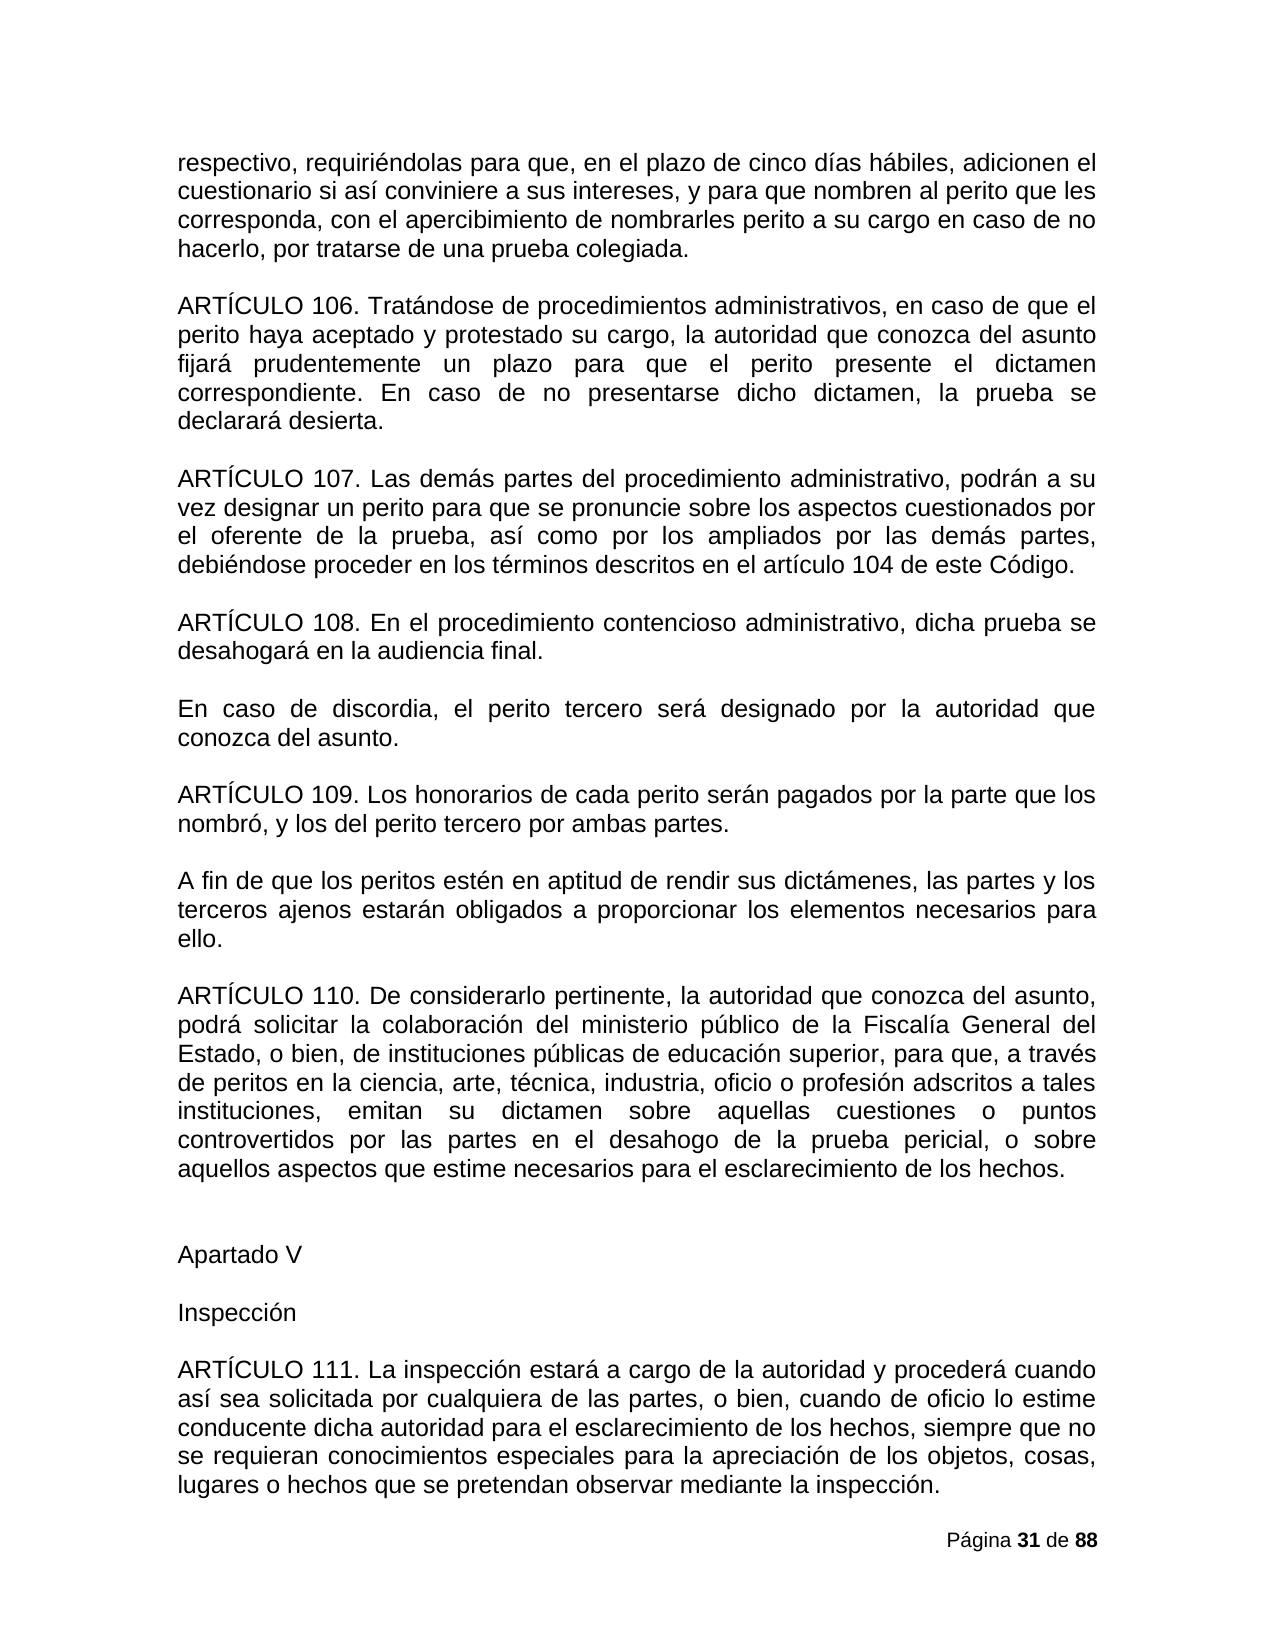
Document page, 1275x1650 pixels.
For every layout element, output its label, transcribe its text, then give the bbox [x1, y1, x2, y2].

text En caso de discordia, el perito tercero será designado por la autoridad que conozca del asunto. [177, 694, 1098, 751]
text Apartado V [177, 1240, 1098, 1269]
text ARTÍCULO 107. Las demás partes del procedimiento administrativo, podrán a su vez designar un perito para que se pronuncie sobre los aspectos cuestionados por el oferente de la prueba, así como por los ampliados por las demás partes, debiéndose proceder en los términos descritos en el artículo 104 de este Código. [177, 464, 1098, 579]
text ARTÍCULO 109. Los honorarios de cada perito serán pagados por la parte que los nombró, y los del perito tercero por ambas partes. [177, 780, 1098, 838]
text A fin de que los peritos estén en aptitud de rendir sus dictámenes, las partes y los terceros ajenos estarán obligados a proporcionar los elementos necesarios para ello. [177, 866, 1098, 953]
text ARTÍCULO 110. De considerarlo pertinente, la autoridad que conozca del asunto, podrá solicitar la colaboración del ministerio público de la Fiscalía General del Estado, o bien, de instituciones públicas de educación superior, para que, a través de peritos en la ciencia, arte, técnica, industria, oficio o profesión adscritos a tales instituciones, emitan su dictamen sobre aquellas cuestiones o puntos controvertidos por las partes en el desahogo de la prueba pericial, o sobre aquellos aspectos que estime necesarios para el esclarecimiento de los hechos. [177, 981, 1098, 1183]
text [177, 148, 1098, 263]
text ARTÍCULO 108. En el procedimiento contencioso administrativo, dicha prueba se desahogará en la audiencia final. [177, 608, 1098, 665]
text ARTÍCULO 111. La inspección estará a cargo de la autoridad y procederá cuando así sea solicitada por cualquiera de las partes, o bien, cuando de oficio lo estime conducente dicha autoridad para el esclarecimiento de los hechos, siempre que no se requieran conocimientos especiales para la apreciación de los objetos, cosas, lugares o hechos que se pretendan observar mediante la inspección. [177, 1355, 1098, 1499]
text ARTÍCULO 106. Tratándose de procedimientos administrativos, en caso de que el perito haya aceptado y protestado su cargo, la autoridad que conozca del asunto fijará prudentemente un plazo para que el perito presente el dictamen correspondiente. En caso de no presentarse dicho dictamen, la prueba se declarará desierta. [177, 291, 1098, 435]
text Inspección [177, 1298, 1098, 1326]
